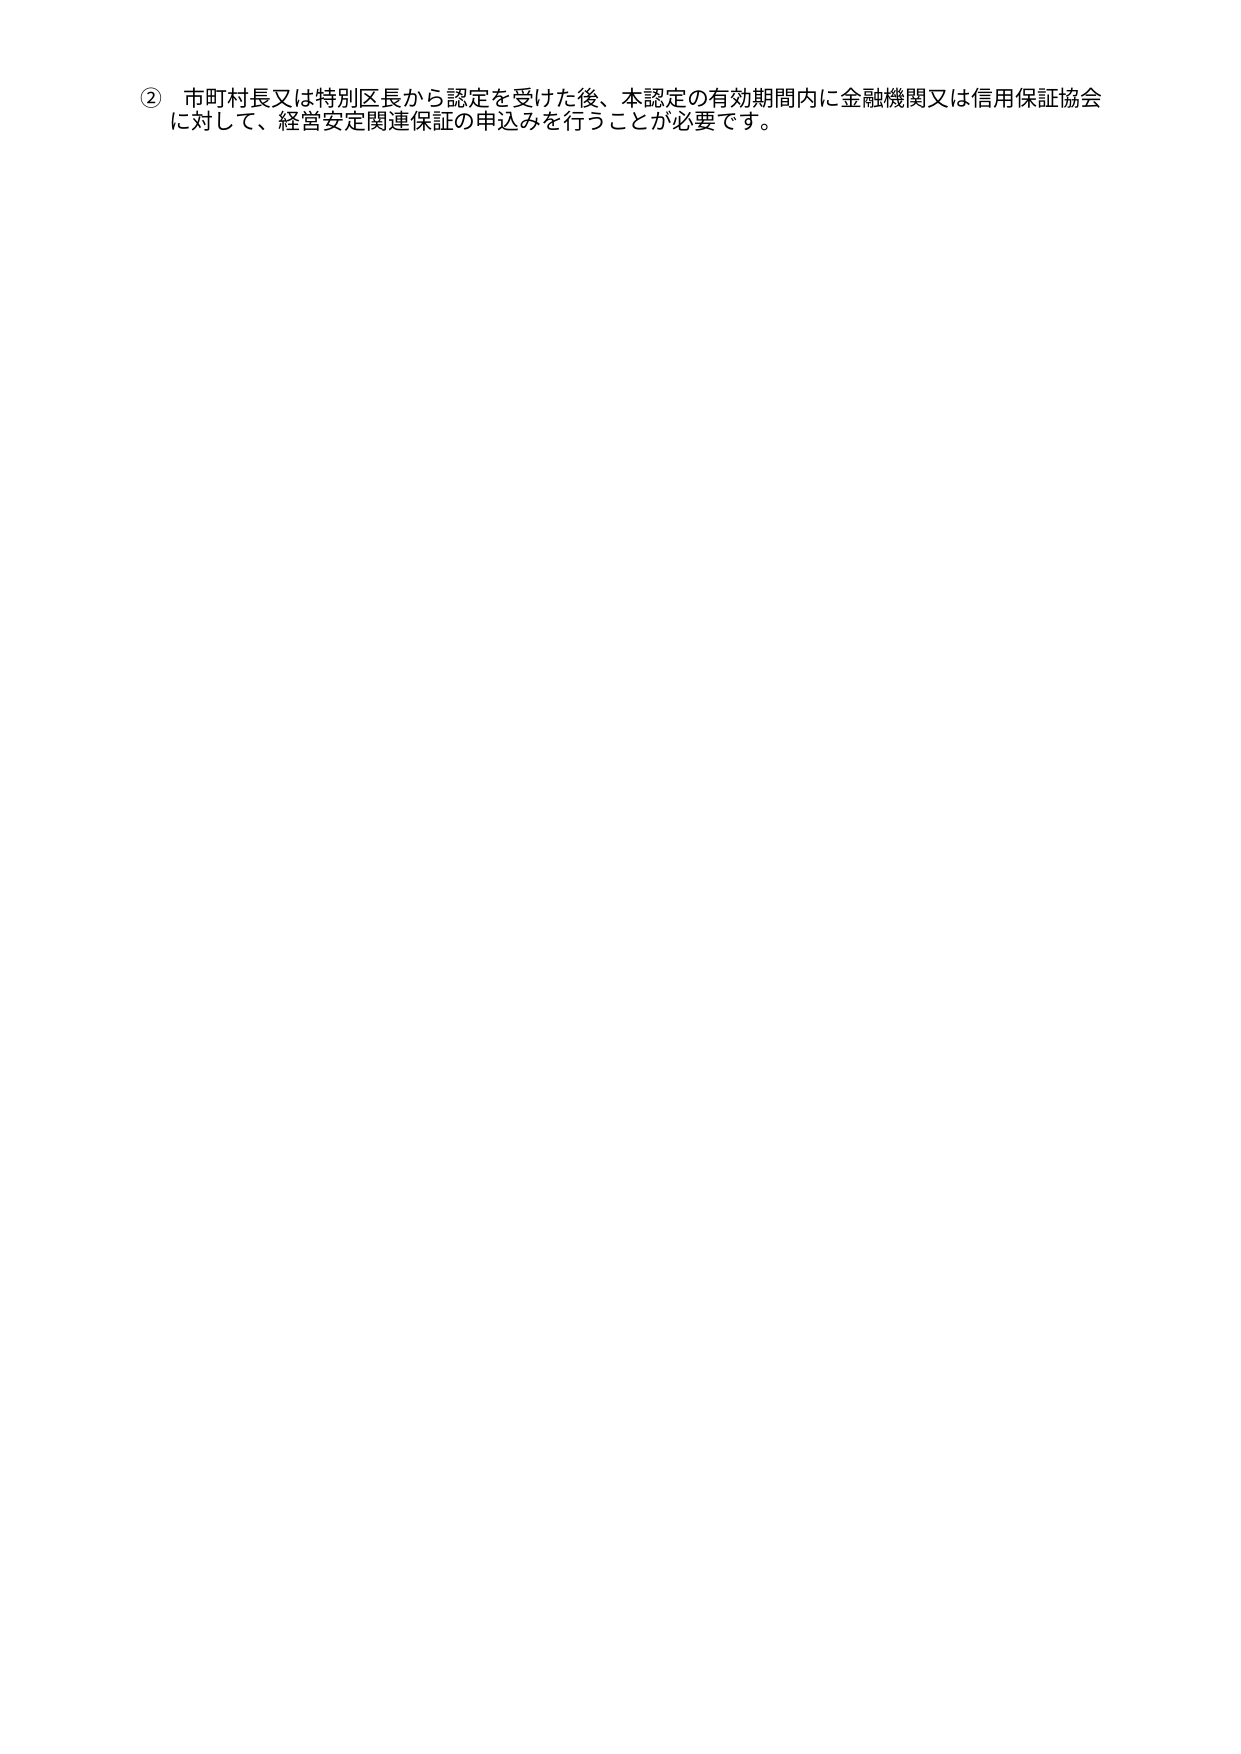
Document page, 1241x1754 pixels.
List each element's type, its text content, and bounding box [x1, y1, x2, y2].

text ② 市町村長又は特別区長から認定を受けた後、本認定の有効期間内に金融機関又は信用保証協会に対して、経営安定関連保証の申込みを行うことが必要です。 [118, 88, 1122, 134]
